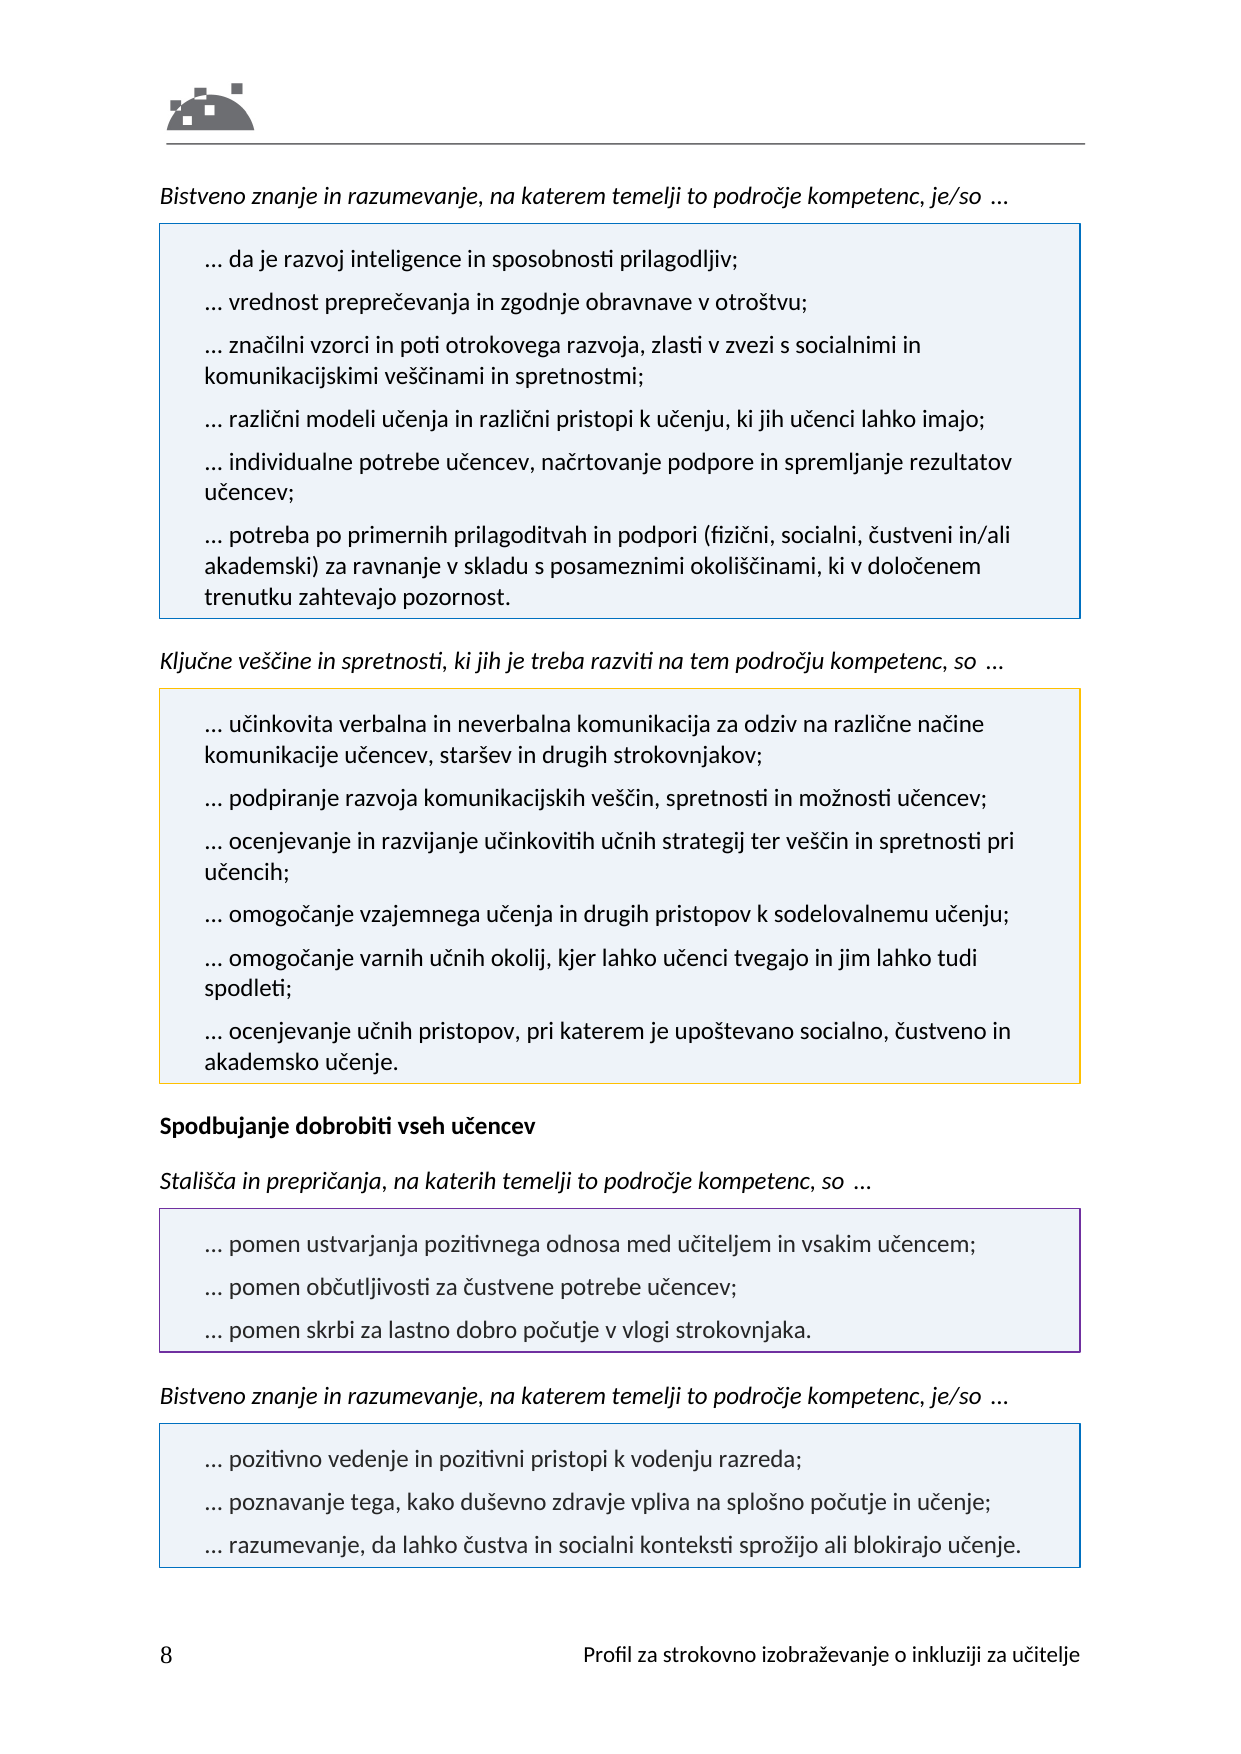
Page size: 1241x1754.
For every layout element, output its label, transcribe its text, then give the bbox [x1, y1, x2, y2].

subtitle Bistveno znanje in razumevanje, na katerem temelji to področje kompetenc, je/so ... [159, 180, 1081, 211]
subtitle Stališča in prepričanja, na katerih temelji to področje kompetenc, so ... [159, 1165, 1081, 1196]
picture [159, 73, 1090, 152]
subtitle Spodbujanje dobrobiti vseh učencev [159, 1110, 1081, 1140]
subtitle Ključne veščine in spretnosti, ki jih je treba razviti na tem področju kompetenc, so ... [159, 646, 1081, 676]
subtitle Bistveno znanje in razumevanje, na katerem temelji to področje kompetenc, je/so ... [159, 1381, 1081, 1411]
